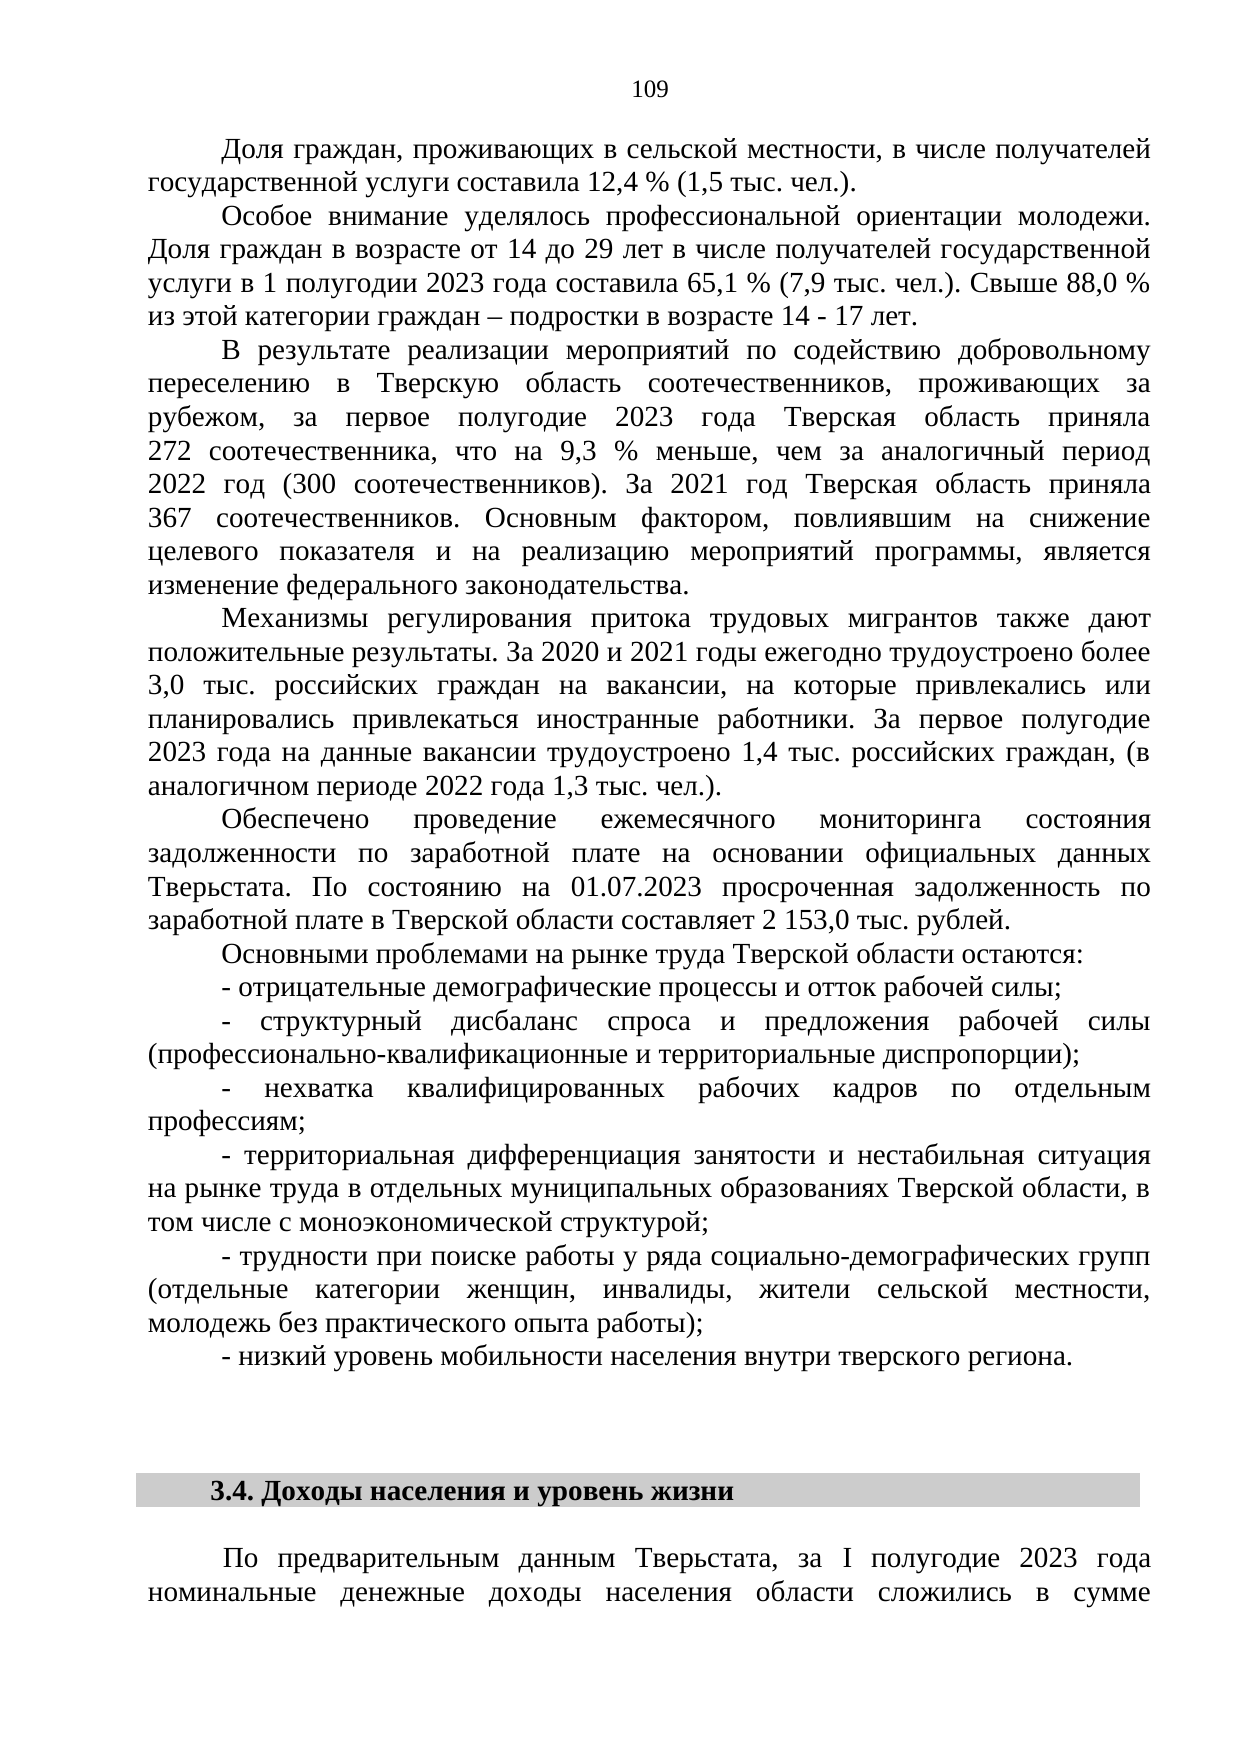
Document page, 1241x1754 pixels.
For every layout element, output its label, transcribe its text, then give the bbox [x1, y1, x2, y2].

text - трудности при поиске работы у ряда социально-демографических групп (отдельные категории женщин, инвалиды, жители сельской местности, молодежь без практического опыта работы); [148, 1238, 1152, 1339]
text Особое внимание уделялось профессиональной ориентации молодежи. Доля граждан в возрасте от 14 до 29 лет в числе получателей государственной услуги в 1 полугодии 2023 года составила 65,1 % (7,9 тыс. чел.). Свыше 88,0 % из этой категории граждан – подростки в возрасте 14 - 17 лет. [148, 198, 1152, 333]
text Доля граждан, проживающих в сельской местности, в числе получателей государственной услуги составила 12,4 % (1,5 тыс. чел.). [148, 131, 1152, 198]
text - нехватка квалифицированных рабочих кадров по отдельным профессиям; [148, 1071, 1152, 1138]
text В результате реализации мероприятий по содействию добровольному переселению в Тверскую область соотечественников, проживающих за рубежом, за первое полугодие 2023 года Тверская область приняла 272 соотечественника, что на 9,3 % меньше, чем за аналогичный период 2022 год (300 соотечественников). За 2021 год Тверская область приняла 367 соотечественников. Основным фактором, повлиявшим на снижение целевого показателя и на реализацию мероприятий программы, является изменение федерального законодательства. [148, 333, 1152, 601]
text Основными проблемами на рынке труда Тверской области остаются: [148, 936, 1152, 970]
text - территориальная дифференциация занятости и нестабильная ситуация на рынке труда в отдельных муниципальных образованиях Тверской области, в том числе с моноэкономической структурой; [148, 1138, 1152, 1238]
text - структурный дисбаланс спроса и предложения рабочей силы (профессионально-квалификационные и территориальные диспропорции); [148, 1003, 1152, 1071]
text Механизмы регулирования притока трудовых мигрантов также дают положительные результаты. За 2020 и 2021 годы ежегодно трудоустроено более 3,0 тыс. российских граждан на вакансии, на которые привлекались или планировались привлекаться иностранные работники. За первое полугодие 2023 года на данные вакансии трудоустроено 1,4 тыс. российских граждан, (в аналогичном периоде 2022 года 1,3 тыс. чел.). [148, 601, 1152, 802]
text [148, 1540, 1152, 1607]
text Обеспечено проведение ежемесячного мониторинга состояния задолженности по заработной плате на основании официальных данных Тверьстата. По состоянию на 01.07.2023 просроченная задолженность по заработной плате в Тверской области составляет 2 153,0 тыс. рублей. [148, 802, 1152, 936]
text - низкий уровень мобильности населения внутри тверского региона. [148, 1339, 1152, 1372]
text - отрицательные демографические процессы и отток рабочей силы; [148, 970, 1152, 1003]
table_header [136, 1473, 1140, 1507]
